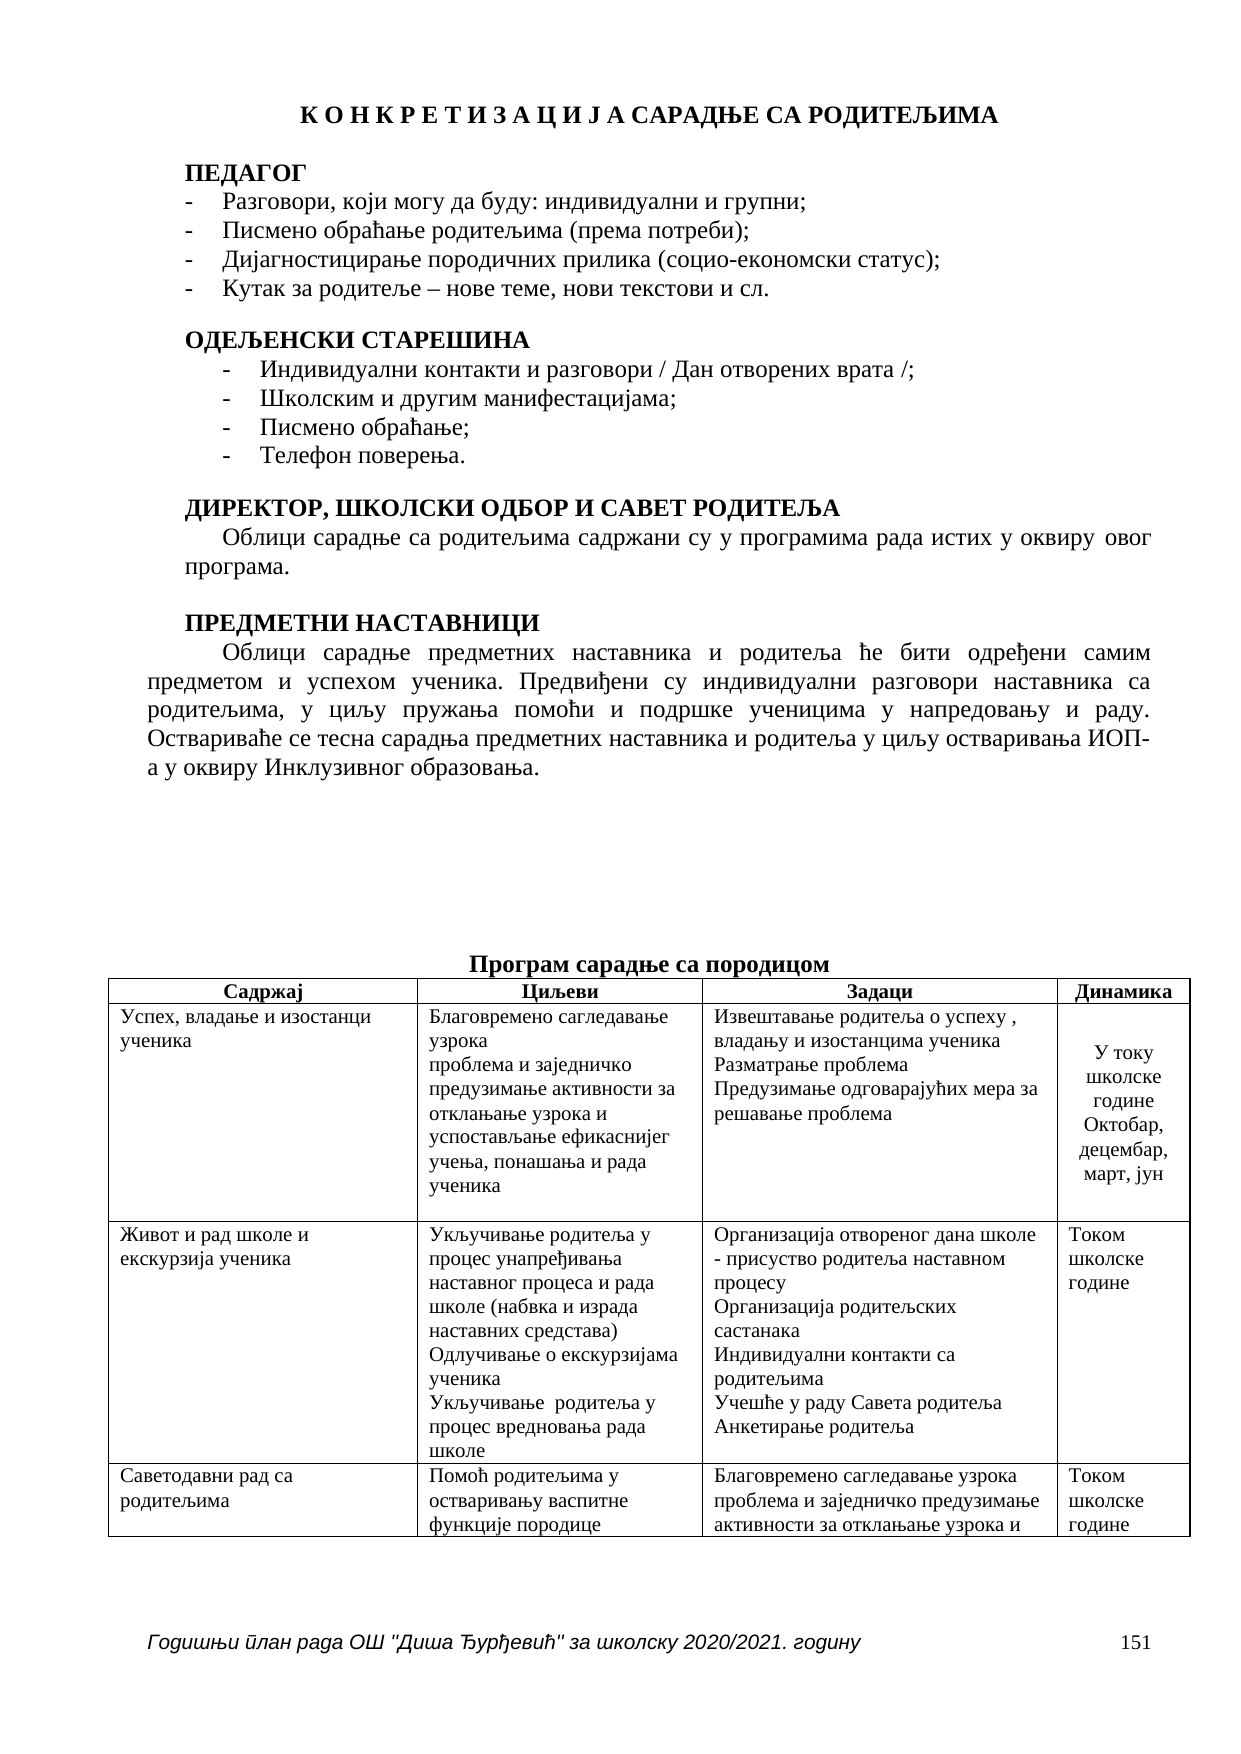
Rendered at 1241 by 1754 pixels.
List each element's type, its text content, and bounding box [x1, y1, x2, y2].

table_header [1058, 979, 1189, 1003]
text К О Н К Р Е Т И З А Ц И Ј А САРАДЊЕ СА РОДИТЕЉИМА [147, 100, 1152, 129]
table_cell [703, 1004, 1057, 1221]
list Школским и другим манифестацијама; [222, 383, 1152, 412]
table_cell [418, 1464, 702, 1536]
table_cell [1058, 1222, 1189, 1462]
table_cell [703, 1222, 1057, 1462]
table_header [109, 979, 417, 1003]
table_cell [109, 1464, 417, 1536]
text ДИРЕКТОР, ШКОЛСКИ ОДБОР И САВЕТ РОДИТЕЉА [147, 493, 1152, 522]
list Индивидуални контакти и разговори / Дан отворених врата /; [222, 354, 1152, 383]
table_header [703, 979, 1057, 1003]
text ПРЕДМЕТНИ НАСТАВНИЦИ [184, 608, 1152, 637]
list Телефон поверења. [222, 441, 1152, 469]
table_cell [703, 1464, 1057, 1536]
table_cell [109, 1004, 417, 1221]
text Облици сарадње предметних наставника и родитеља ће бити одређени самим предметом и успехом ученика. Предвиђени су индивидуални разговори наставника са родитељима, у циљу пружања помоћи и подршке ученицима у напредовању и раду. Оствариваће се тесна сарадња предметних наставника и родитеља у циљу остваривања ИОП-а у оквиру Инклузивног образовања. [147, 637, 1152, 781]
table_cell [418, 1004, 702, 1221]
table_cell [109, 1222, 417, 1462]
text Програм сарадње са породицом [147, 949, 1152, 978]
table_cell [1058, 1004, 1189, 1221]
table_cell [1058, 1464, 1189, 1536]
text ОДЕЉЕНСКИ СТАРЕШИНА [147, 326, 1152, 354]
list Дијагностицирање породичних прилика (социо-економски статус); [184, 244, 1152, 273]
list Разговори, који могу да буду: индивидуални и групни; [184, 186, 1152, 215]
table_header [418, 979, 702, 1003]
list Кутак за родитеље – нове теме, нови текстови и сл. [184, 273, 1152, 301]
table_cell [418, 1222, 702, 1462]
list Писмено обраћање; [222, 412, 1152, 441]
text Облици сарадње са родитељима садржани су у програмима рада истих у оквиру овог програма. [184, 522, 1152, 579]
list Писмено обраћање родитељима (према потреби); [184, 215, 1152, 244]
text ПЕДАГОГ [147, 158, 1152, 186]
